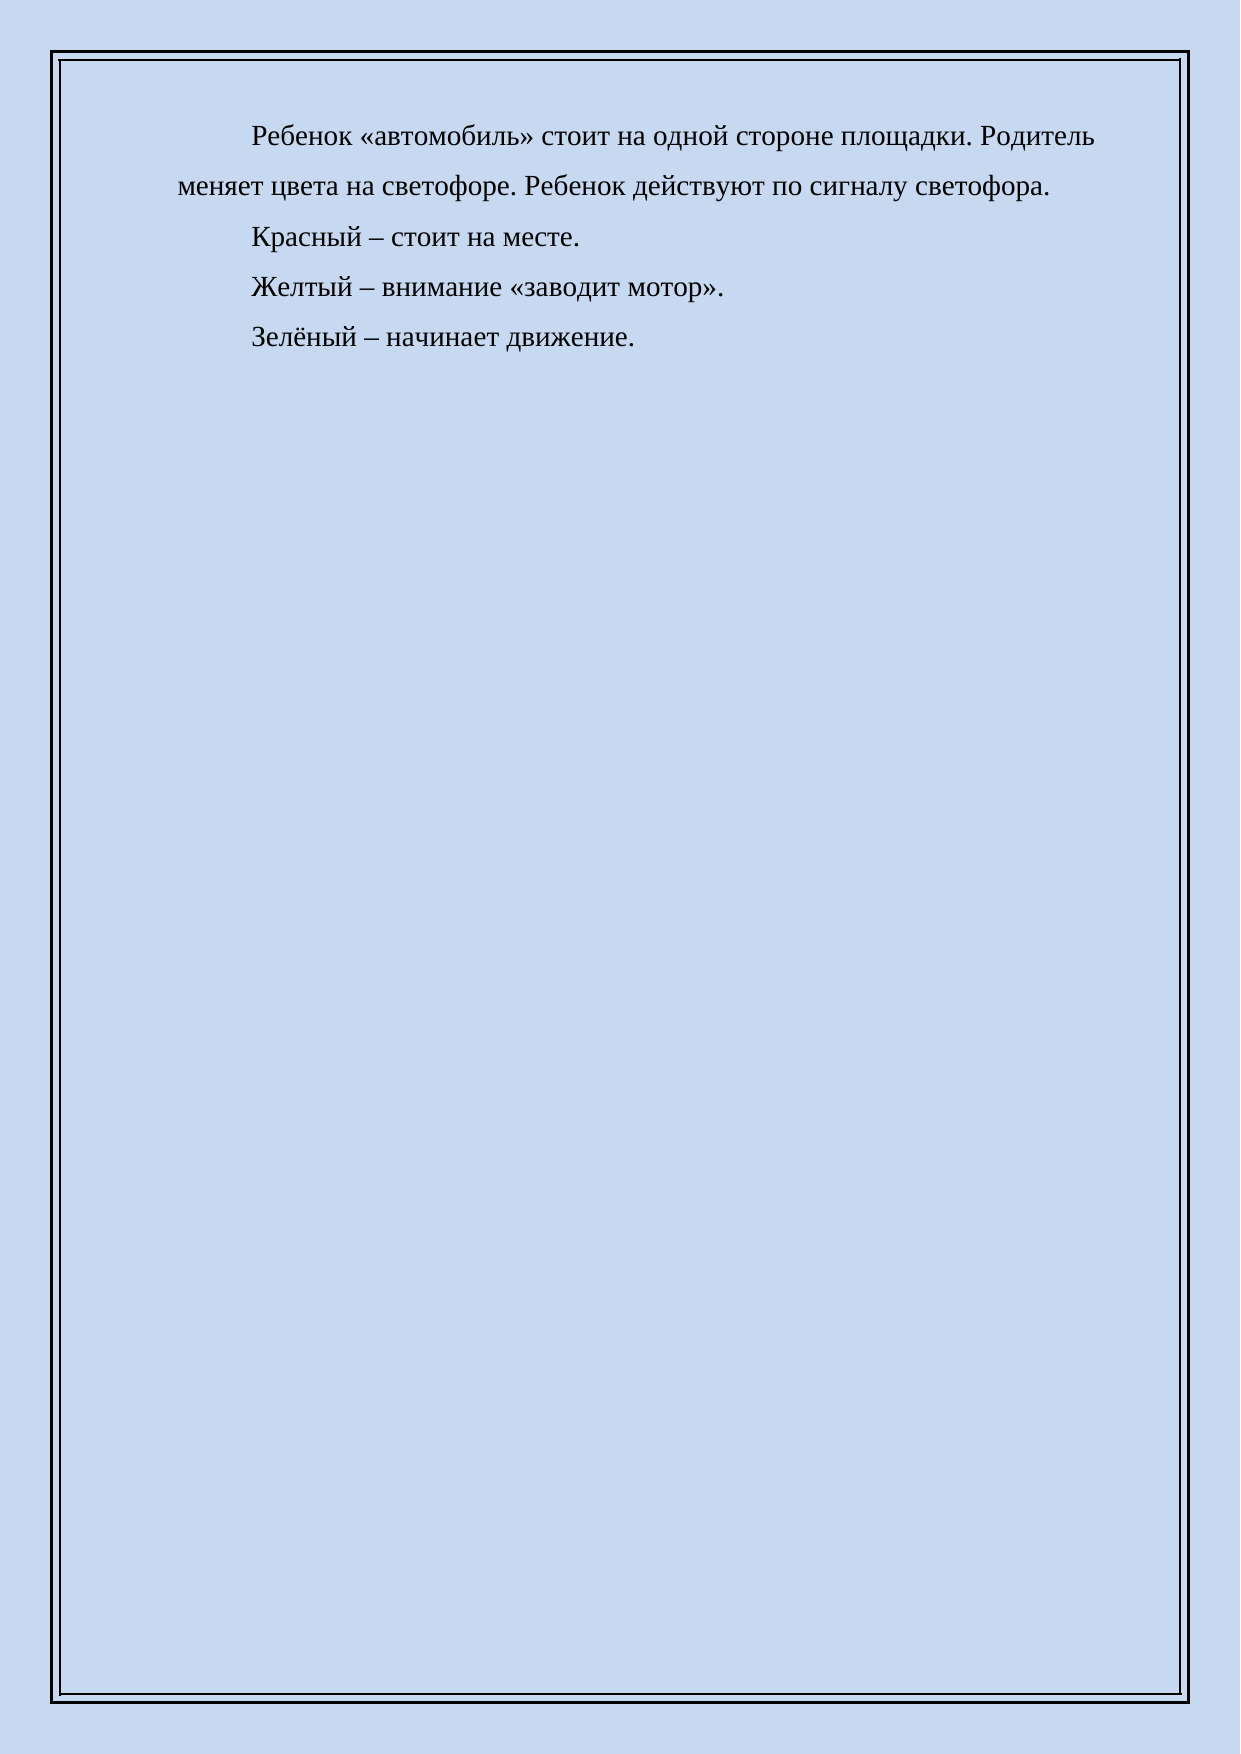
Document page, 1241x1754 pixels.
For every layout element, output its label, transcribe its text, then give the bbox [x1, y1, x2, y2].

text Желтый – внимание «заводит мотор». [177, 269, 1152, 303]
text Ребенок «автомобиль» стоит на одной стороне площадки. Родитель меняет цвета на светофоре. Ребенок действуют по сигналу светофора. [177, 118, 1152, 202]
text Красный – стоит на месте. [177, 219, 1152, 252]
text Зелёный – начинает движение. [177, 319, 1152, 353]
